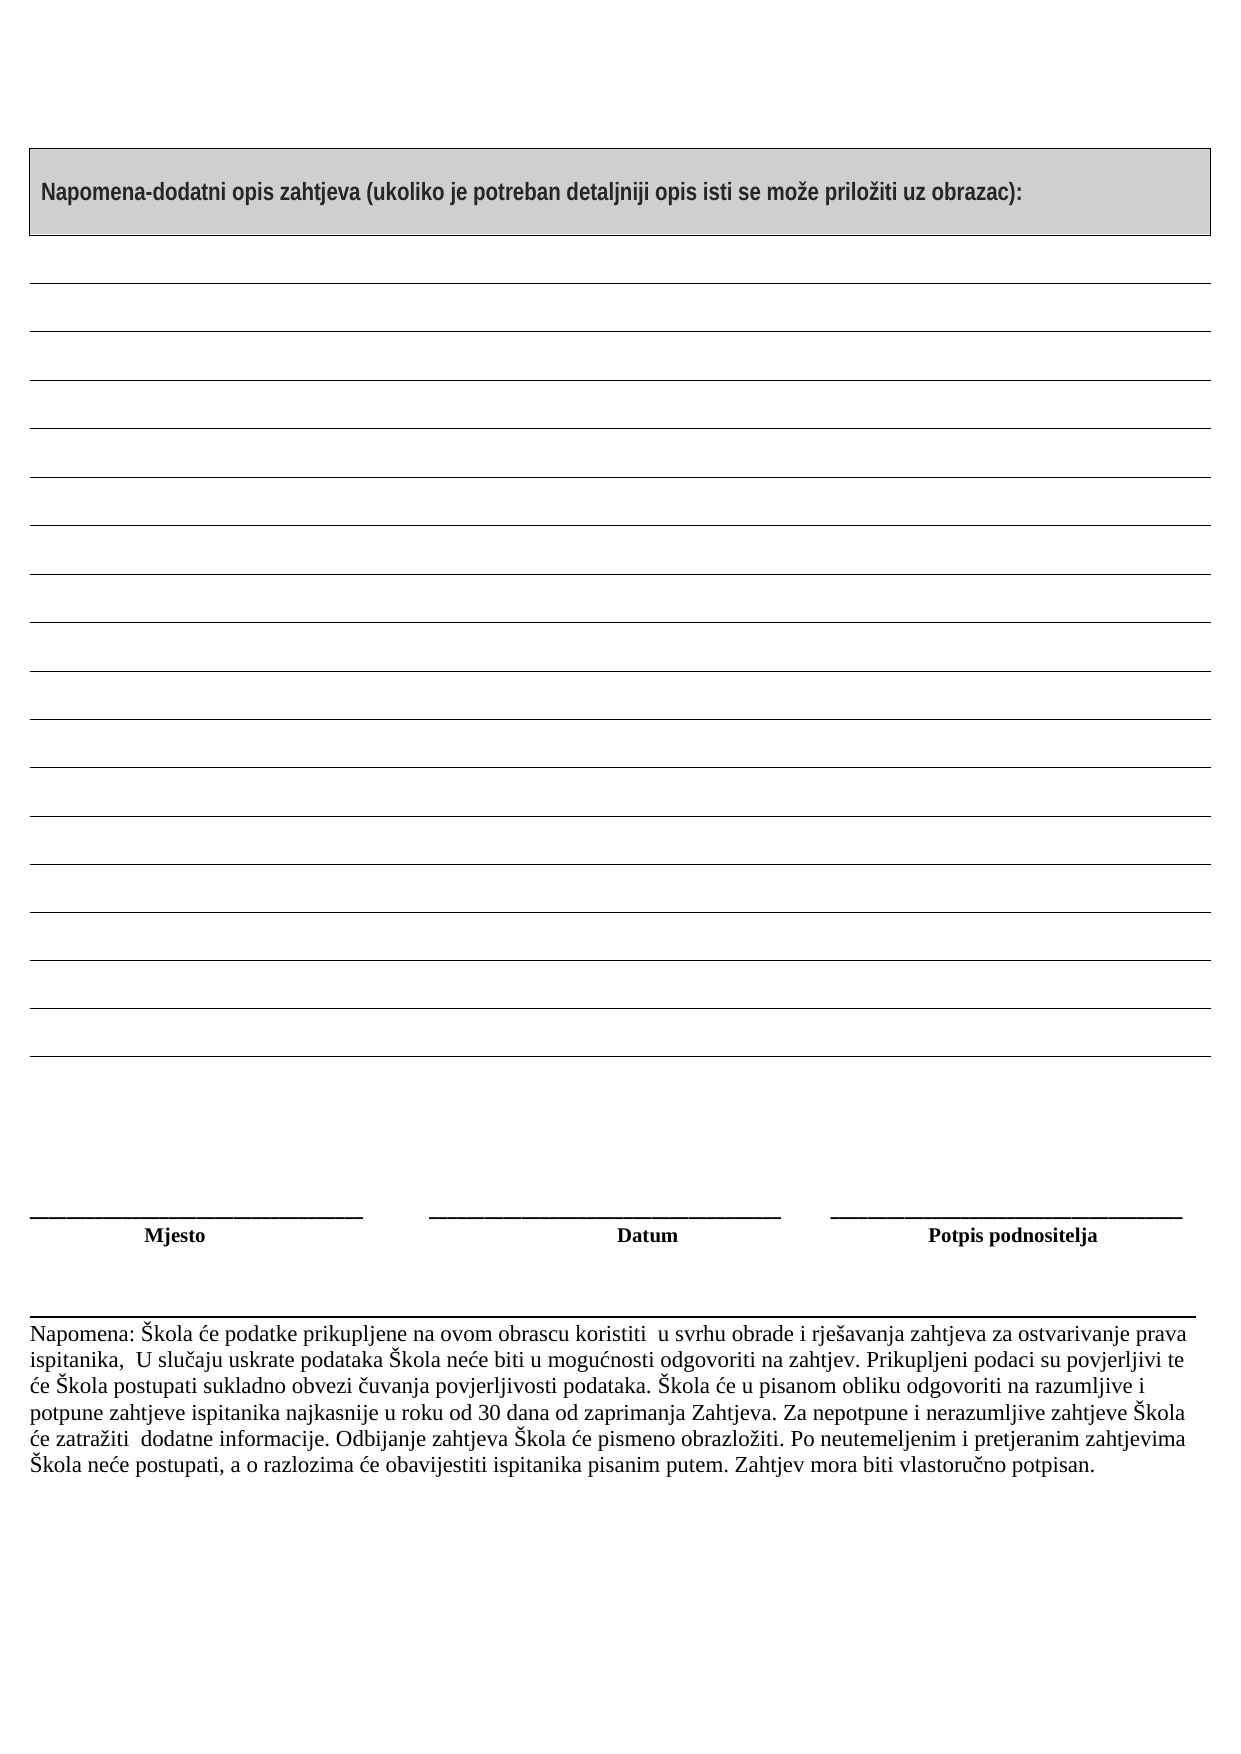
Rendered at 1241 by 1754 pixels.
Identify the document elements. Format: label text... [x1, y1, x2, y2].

text Mjesto Datum Potpis podnositelja [29, 1223, 1211, 1247]
table_header Napomena-dodatni opis zahtjeva (ukoliko je potreban detaljniji opis isti se može priložiti uz obrazac): [30, 149, 1210, 234]
text ____________________________________ ______________________________________ ______________________________________ [29, 1194, 1211, 1223]
text Napomena: Škola će podatke prikupljene na ovom obrascu koristiti u svrhu obrade i rješavanja zahtjeva za ostvarivanje prava ispitanika, U slučaju uskrate podataka Škola neće biti u mogućnosti odgovoriti na zahtjev. Prikupljeni podaci su povjerljivi te će Škola postupati sukladno obvezi čuvanja povjerljivosti podataka. Škola će u pisanom obliku odgovoriti na razumljive i potpune zahtjeve ispitanika najkasnije u roku od 30 dana od zaprimanja Zahtjeva. Za nepotpune i nerazumljive zahtjeve Škola će zatražiti dodatne informacije. Odbijanje zahtjeva Škola će pismeno obrazložiti. Po neutemeljenim i pretjeranim zahtjevima Škola neće postupati, a o razlozima će obavijestiti ispitanika pisanim putem. Zahtjev mora biti vlastoručno potpisan. [29, 1317, 1196, 1478]
